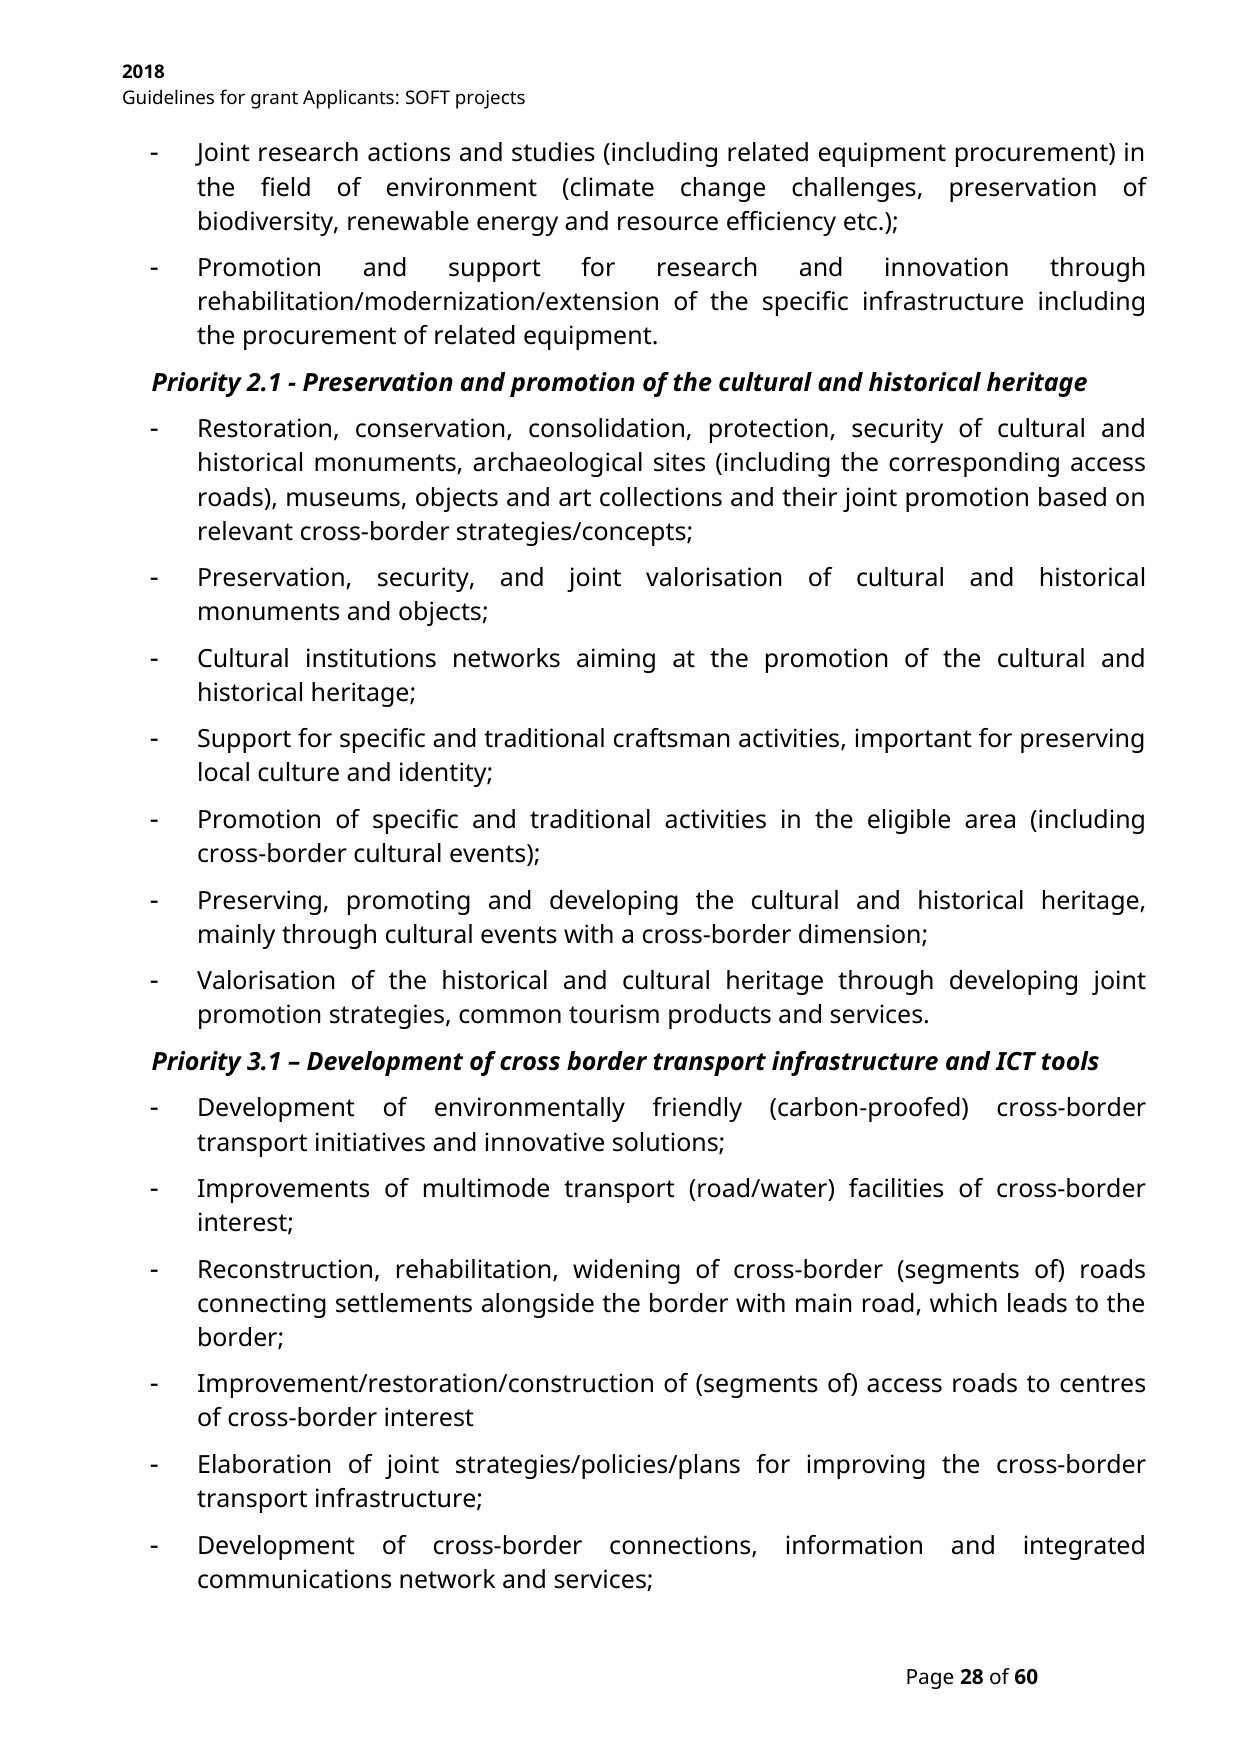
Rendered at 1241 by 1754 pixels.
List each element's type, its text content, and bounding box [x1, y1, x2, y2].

list Development of environmentally friendly (carbon-proofed) cross-border transport initiatives and innovative solutions; [150, 1090, 1147, 1158]
list Preservation, security, and joint valorisation of cultural and historical monuments and objects; [150, 560, 1147, 628]
list Promotion and support for research and innovation through rehabilitation/modernization/extension of the specific infrastructure including the procurement of related equipment. [150, 250, 1147, 352]
list Promotion of specific and traditional activities in the eligible area (including cross-border cultural events); [150, 802, 1147, 870]
list Priority 3.1 – Development of cross border transport infrastructure and ICT tools [151, 1043, 1147, 1078]
list Improvement/restoration/construction of (segments of) access roads to centres of cross-border interest [150, 1366, 1147, 1434]
list Joint research actions and studies (including related equipment procurement) in the field of environment (climate change challenges, preservation of biodiversity, renewable energy and resource efficiency etc.); [150, 135, 1147, 237]
list Restoration, conservation, consolidation, protection, security of cultural and historical monuments, archaeological sites (including the corresponding access roads), museums, objects and art collections and their joint promotion based on relevant cross-border strategies/concepts; [150, 411, 1147, 547]
list Reconstruction, rehabilitation, widening of cross-border (segments of) roads connecting settlements alongside the border with main road, which leads to the border; [150, 1251, 1147, 1353]
list Cultural institutions networks aiming at the promotion of the cultural and historical heritage; [150, 640, 1147, 708]
list Improvements of multimode transport (road/water) facilities of cross-border interest; [150, 1171, 1147, 1239]
list Elaboration of joint strategies/policies/plans for improving the cross-border transport infrastructure; [150, 1447, 1147, 1515]
list Development of cross-border connections, information and integrated communications network and services; [150, 1527, 1147, 1595]
list Support for specific and traditional craftsman activities, important for preserving local culture and identity; [150, 721, 1147, 789]
list Preserving, promoting and developing the cultural and historical heritage, mainly through cultural events with a cross-border dimension; [150, 882, 1147, 950]
list Valorisation of the historical and cultural heritage through developing joint promotion strategies, common tourism products and services. [150, 963, 1147, 1031]
list Priority 2.1 - Preservation and promotion of the cultural and historical heritage [151, 364, 1147, 398]
